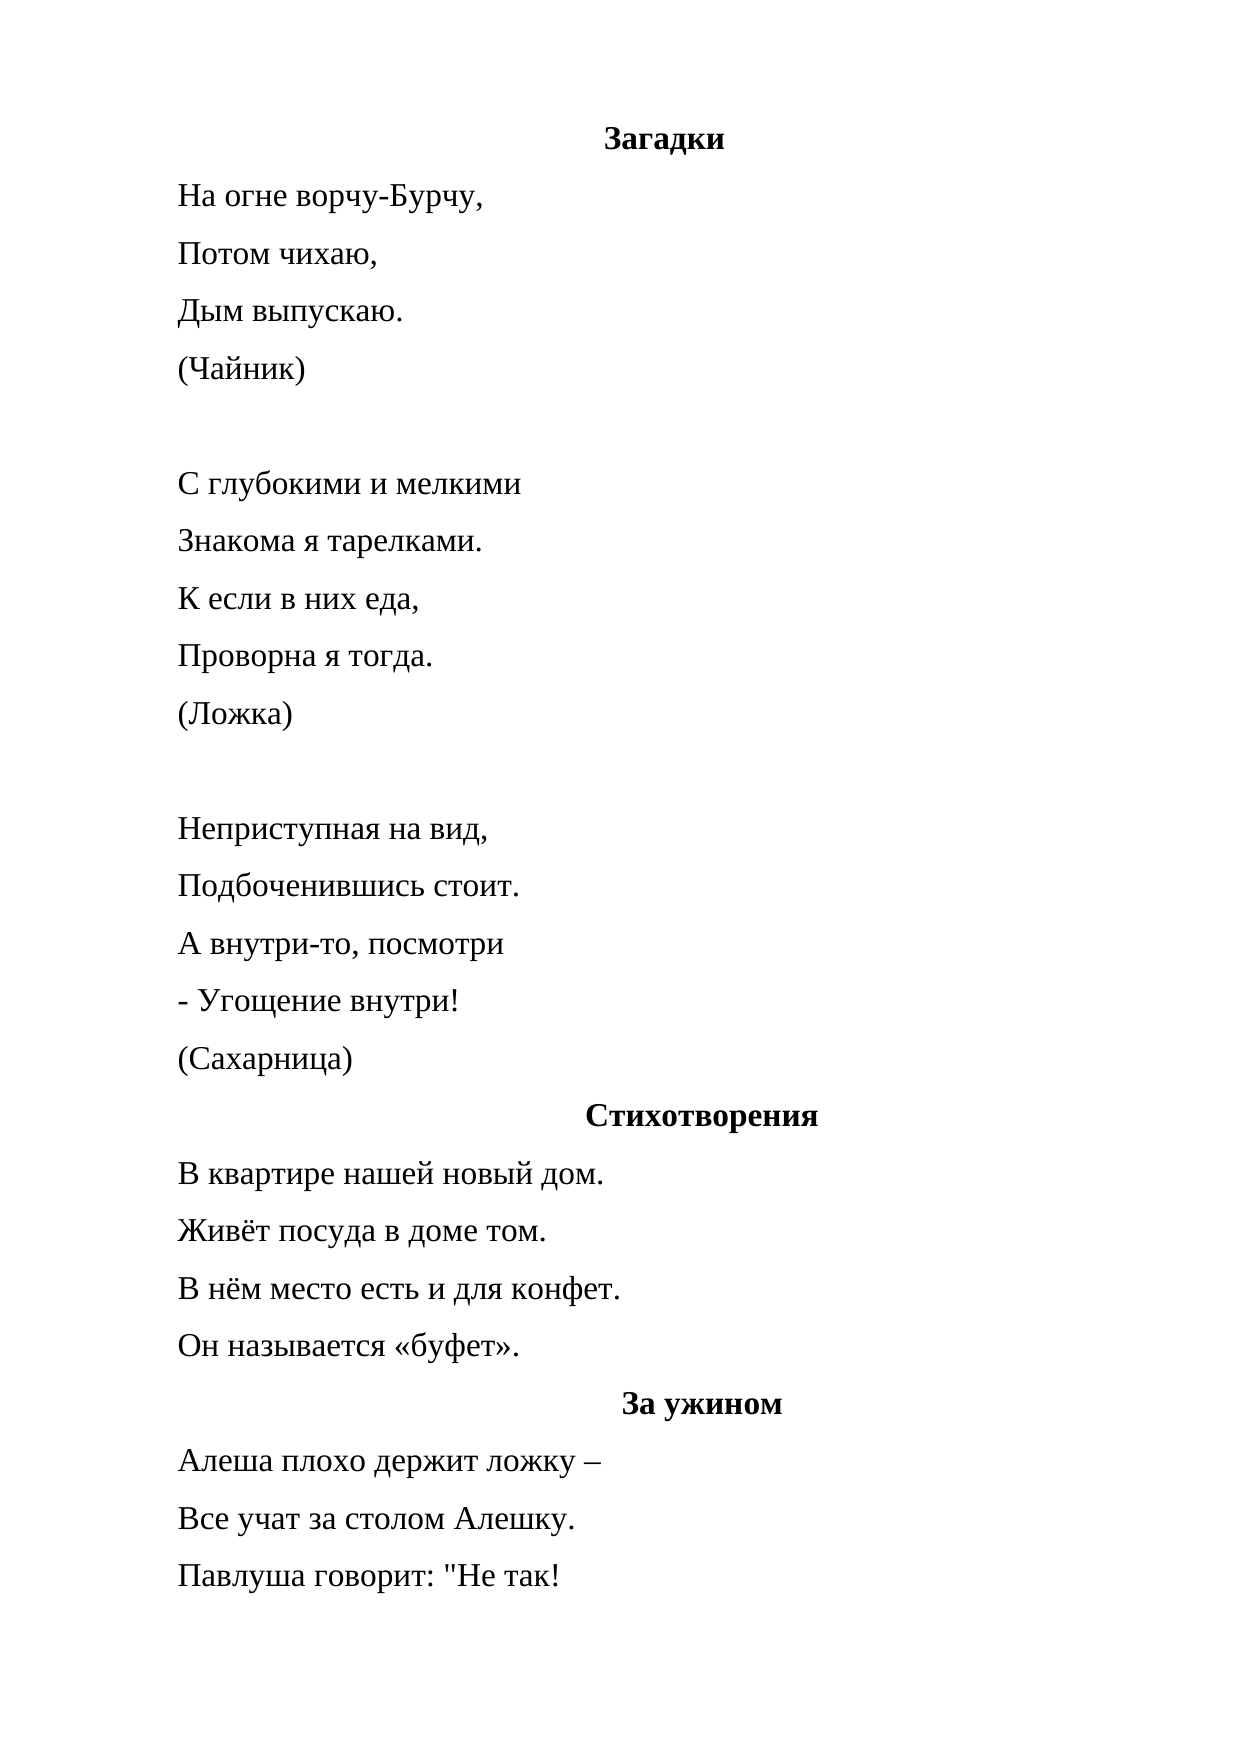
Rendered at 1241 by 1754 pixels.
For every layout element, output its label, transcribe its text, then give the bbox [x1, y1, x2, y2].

text В квартире нашей новый дом. Живёт посуда в доме том. В нём место есть и для конфет. Он называется «буфет». [177, 1153, 1152, 1364]
text Неприступная на вид, Подбоченившись стоит. А внутри-то, посмотри - Угощение внутри! (Сахарница) [177, 751, 1152, 1076]
text На огне ворчу-Бурчу, Потом чихаю, Дым выпускаю. (Чайник) [177, 176, 1152, 386]
text Стихотворения [252, 1096, 1152, 1134]
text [177, 1441, 1152, 1594]
text С глубокими и мелкими Знакома я тарелками. К если в них еда, Проворна я тогда. (Ложка) [177, 406, 1152, 731]
text За ужином [252, 1383, 1152, 1421]
text Загадки [177, 118, 1152, 156]
